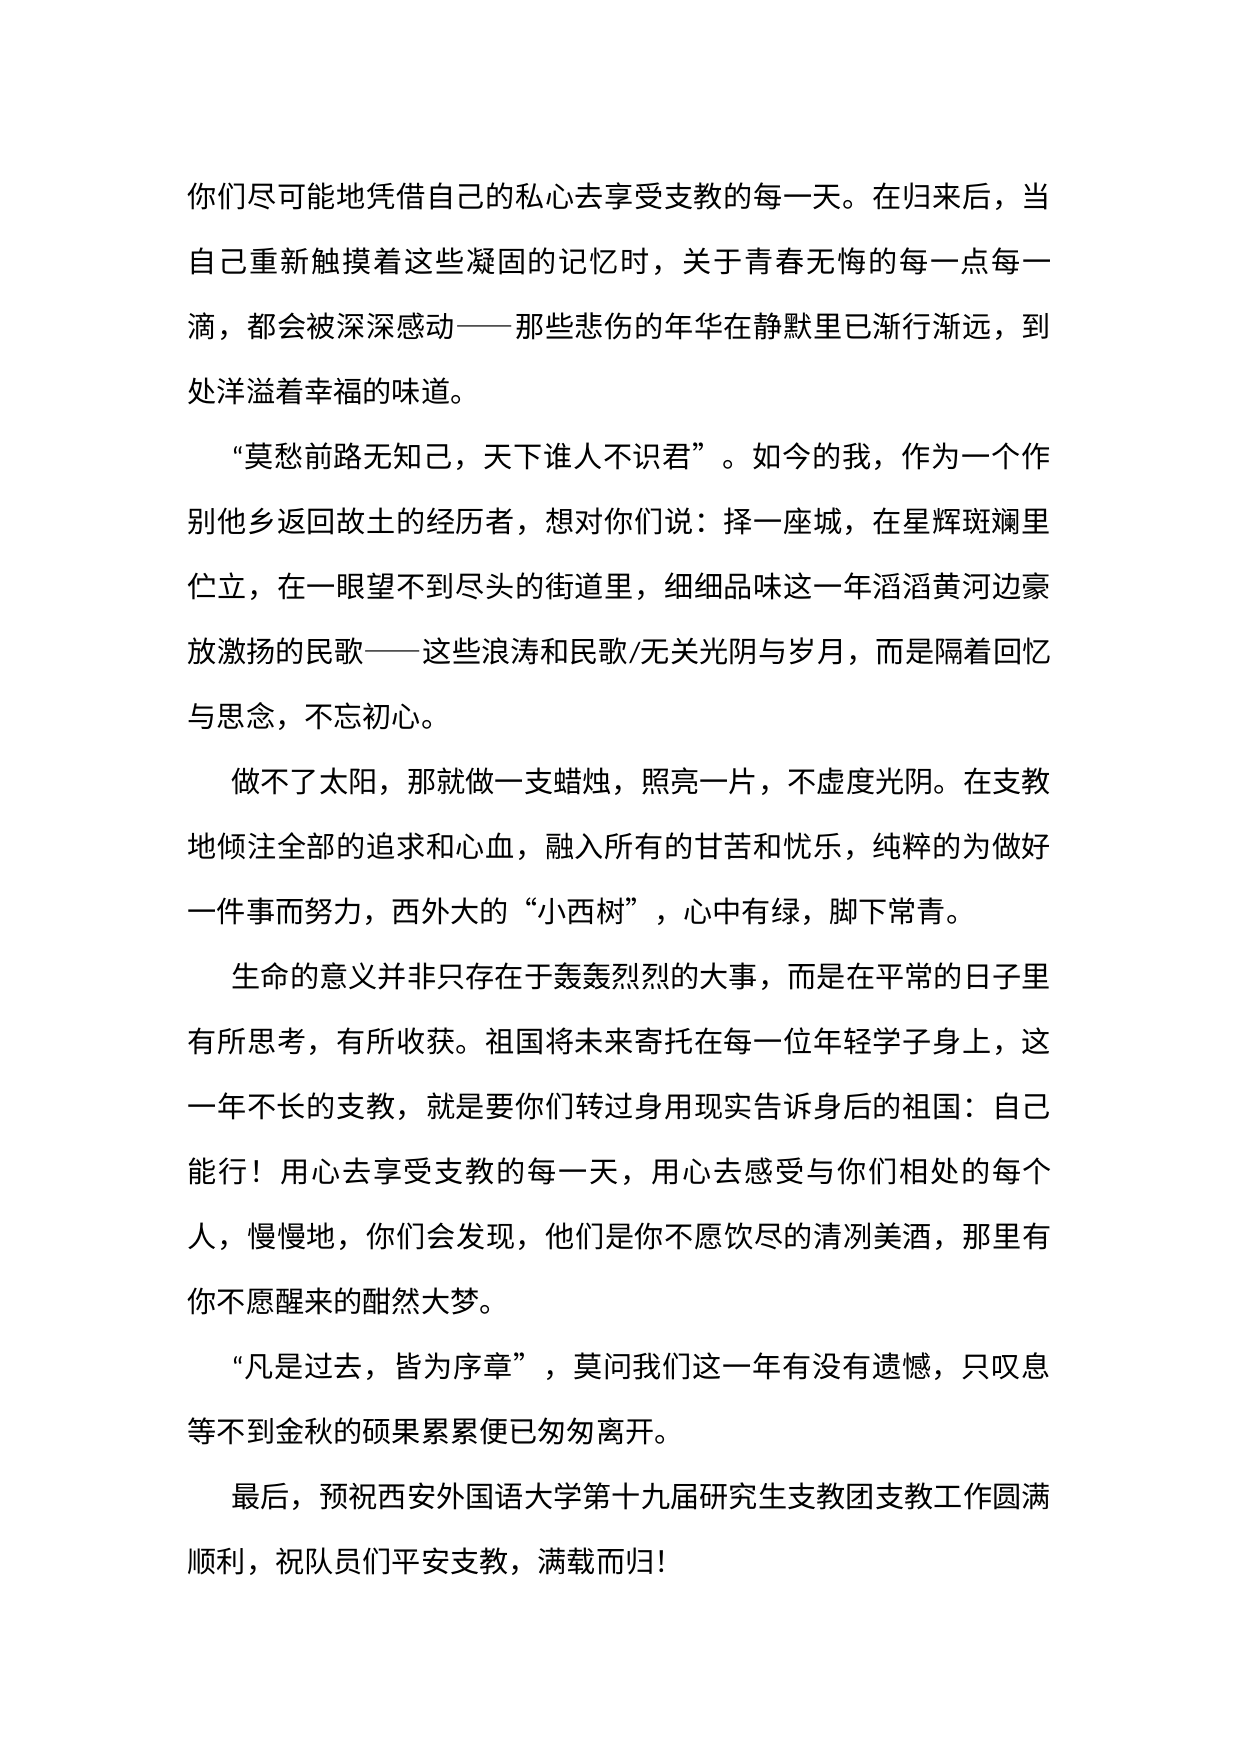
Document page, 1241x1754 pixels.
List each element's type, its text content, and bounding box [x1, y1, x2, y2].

text 最后，预祝西安外国语大学第十九届研究生支教团支教工作圆满顺利，祝队员们平安支教，满载而归！ [187, 1462, 1053, 1592]
text “凡是过去，皆为序章”，莫问我们这一年有没有遗憾，只叹息等不到金秋的硕果累累便已匆匆离开。 [187, 1332, 1053, 1462]
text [187, 162, 1053, 422]
text 生命的意义并非只存在于轰轰烈烈的大事，而是在平常的日子里有所思考，有所收获。祖国将未来寄托在每一位年轻学子身上，这一年不长的支教，就是要你们转过身用现实告诉身后的祖国：自己能行！用心去享受支教的每一天，用心去感受与你们相处的每个人，慢慢地，你们会发现，他们是你不愿饮尽的清冽美酒，那里有你不愿醒来的酣然大梦。 [187, 942, 1053, 1332]
text 做不了太阳，那就做一支蜡烛，照亮一片，不虚度光阴。在支教地倾注全部的追求和心血，融入所有的甘苦和忧乐，纯粹的为做好一件事而努力，西外大的“小西树”，心中有绿，脚下常青。 [187, 747, 1053, 942]
text “莫愁前路无知己，天下谁人不识君”。如今的我，作为一个作别他乡返回故土的经历者，想对你们说：择一座城，在星辉斑斓里伫立，在一眼望不到尽头的街道里，细细品味这一年滔滔黄河边豪放激扬的民歌——这些浪涛和民歌/无关光阴与岁月，而是隔着回忆与思念，不忘初心。 [187, 422, 1053, 747]
